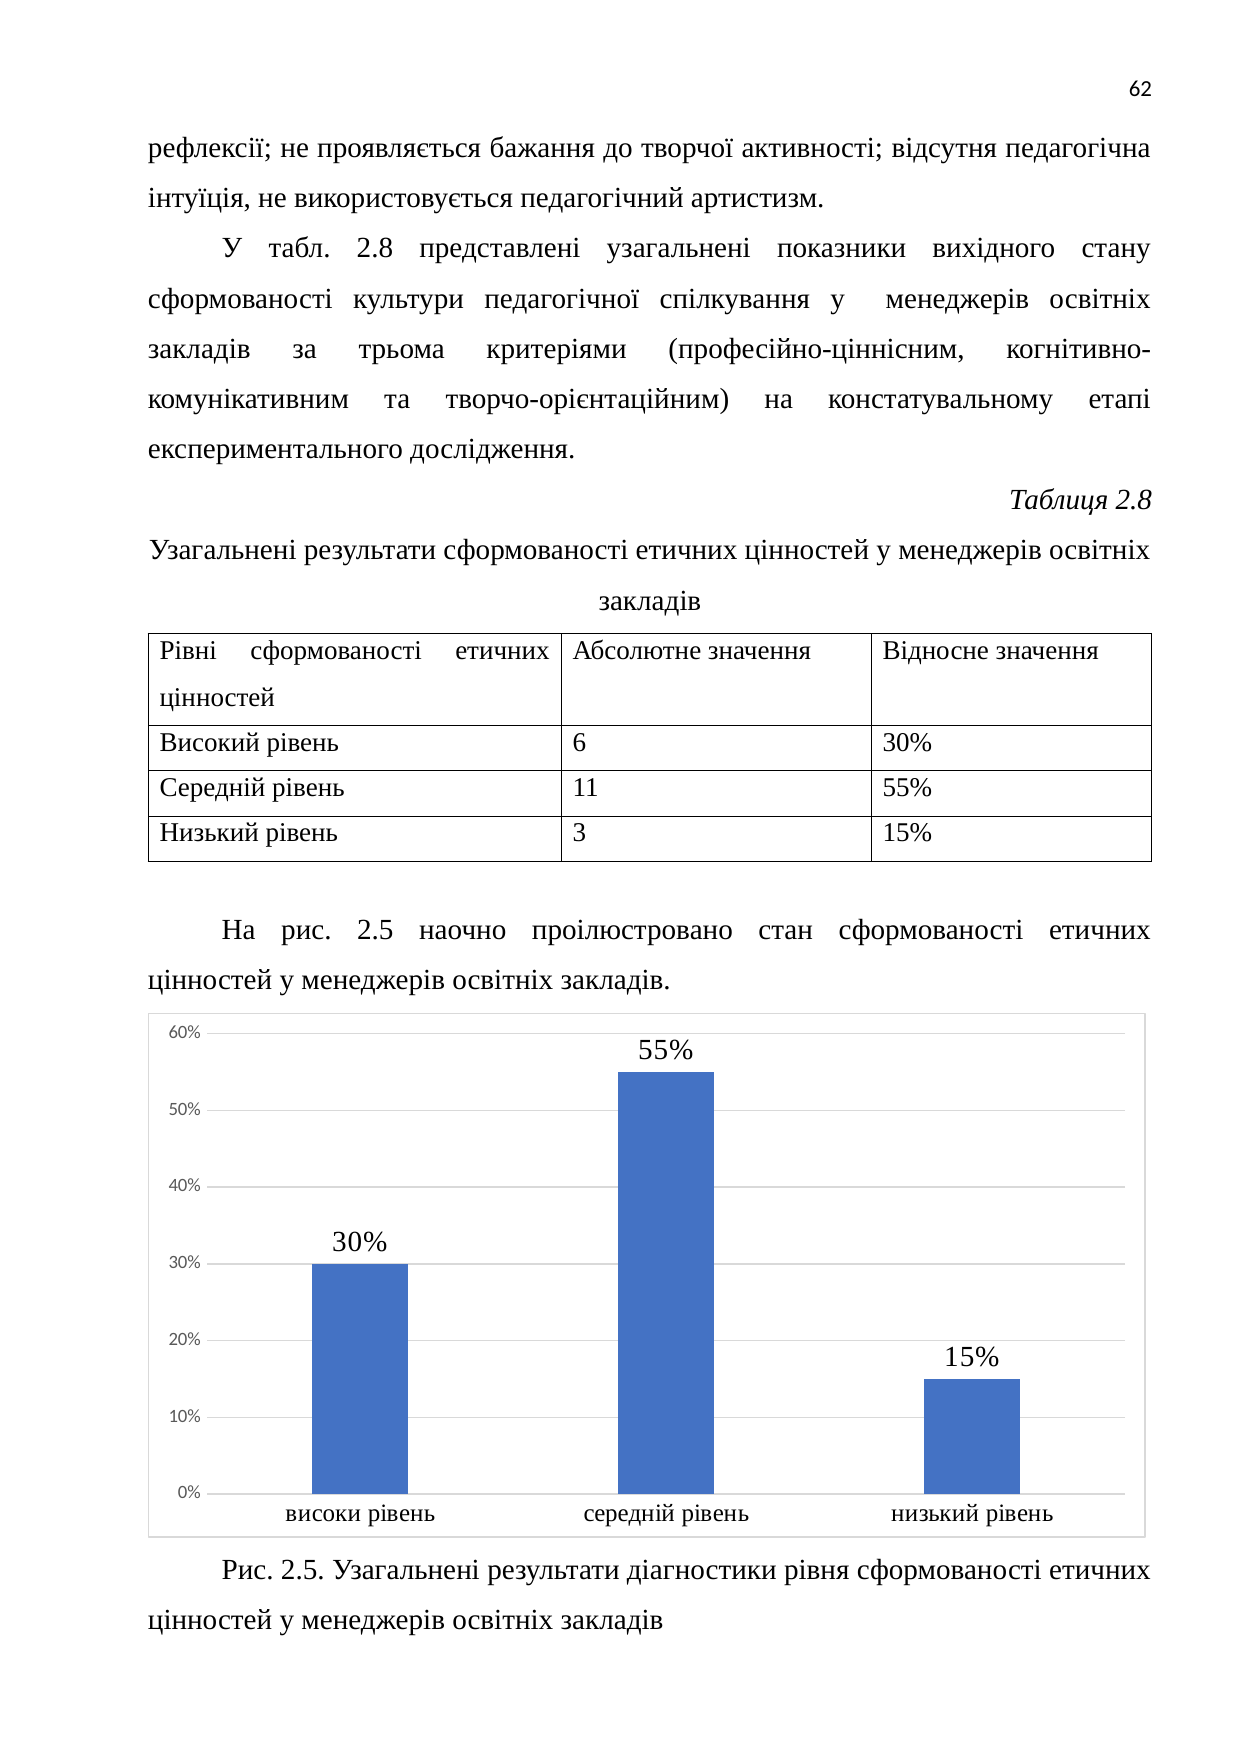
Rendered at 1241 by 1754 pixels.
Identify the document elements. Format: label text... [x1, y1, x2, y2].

text Таблиця 2.8 [148, 482, 1152, 516]
text На рис. 2.5 наочно проілюстровано стан сформованості етичних цінностей у менеджерів освітніх закладів. [148, 912, 1152, 996]
text У табл. 2.8 представлені узагальнені показники вихідного стану сформованості культури педагогічної спілкування у менеджерів освітніх закладів за трьома критеріями (професійно-ціннісним, когнітивно-комунікативним та творчо-орієнтаційним) на констатувальному етапі експериментального дослідження. [148, 230, 1152, 465]
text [148, 130, 1152, 214]
table_cell 6 [562, 726, 871, 770]
text Рис. 2.5. Узагальнені результати діагностики рівня сформованості етичних цінностей у менеджерів освітніх закладів [148, 1552, 1152, 1636]
table_header Абсолютне значення [562, 634, 871, 725]
table_cell Низький рівень [149, 817, 561, 861]
table_cell 30% [872, 726, 1151, 770]
table_cell 3 [562, 817, 871, 861]
table_cell 15% [872, 817, 1151, 861]
table_cell Високий рівень [149, 726, 561, 770]
table_cell Середній рівень [149, 771, 561, 816]
table_header Рівні сформованості етичних цінностей [149, 634, 561, 725]
table_header Відносне значення [872, 634, 1151, 725]
table_cell 11 [562, 771, 871, 816]
text Узагальнені результати сформованості етичних цінностей у менеджерів освітніх закладів [148, 532, 1152, 616]
table_cell 55% [872, 771, 1151, 816]
